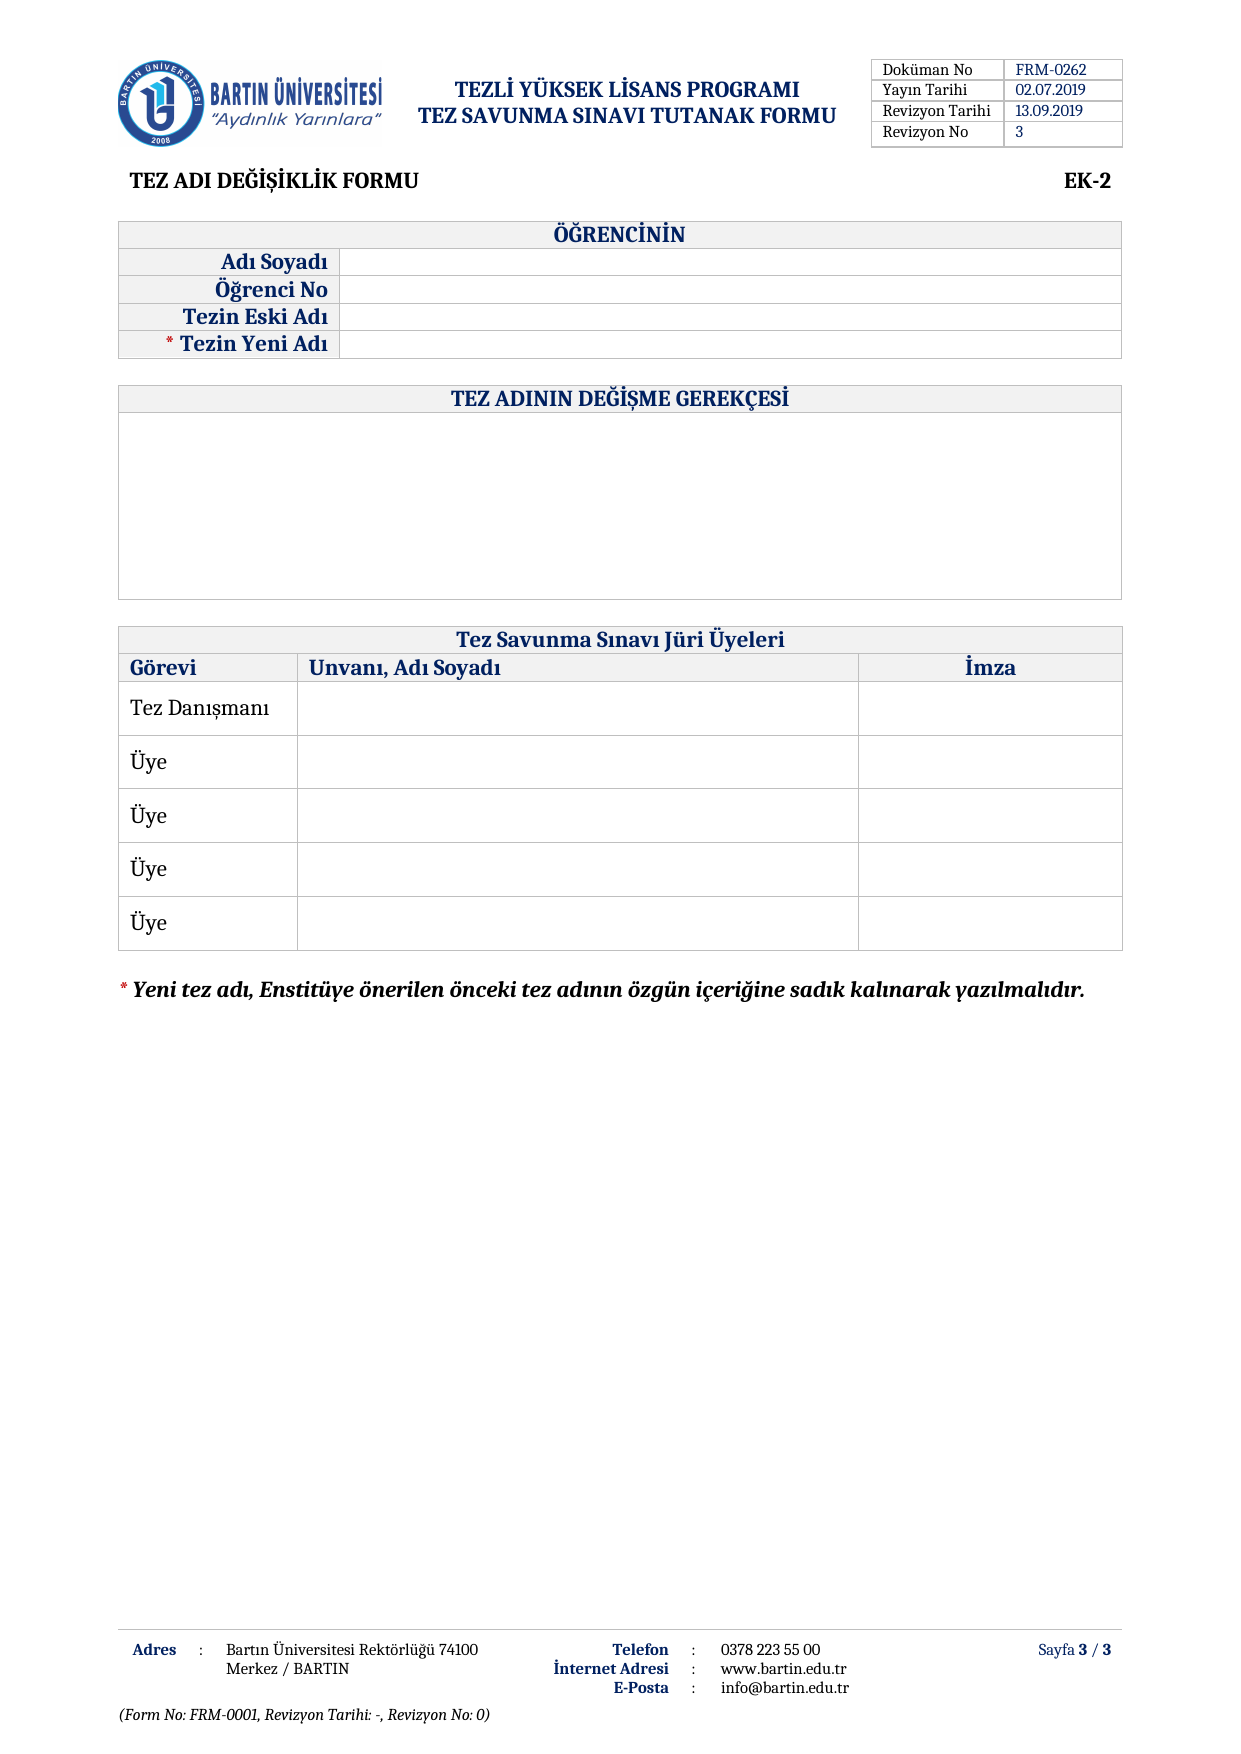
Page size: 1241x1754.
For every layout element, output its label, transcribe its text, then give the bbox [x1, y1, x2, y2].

table_cell * Tezin Yeni Adı [119, 331, 339, 357]
table_cell [119, 413, 1121, 598]
table_cell [859, 843, 1122, 896]
text * Yeni tez adı, Enstitüye önerilen önceki tez adının özgün içeriğine sadık kalınarak yazılmalıdır. [118, 977, 1122, 1003]
picture [118, 60, 382, 147]
table_cell Tez Danışmanı [119, 682, 297, 734]
table_cell İmza [859, 654, 1122, 681]
table_cell Üye [119, 789, 297, 842]
table_cell [340, 331, 1121, 357]
table_header TEZ ADI DEĞİŞİKLİK FORMU [118, 168, 1003, 194]
table_cell Üye [119, 843, 297, 896]
table_cell Üye [119, 736, 297, 788]
table_cell [298, 789, 858, 842]
table_cell [340, 276, 1121, 303]
table_cell [859, 897, 1122, 949]
table_cell Öğrenci No [119, 276, 339, 303]
table_header ÖĞRENCİNİN [119, 222, 1121, 248]
table_cell [859, 789, 1122, 842]
table_cell [859, 682, 1122, 734]
table_cell Üye [119, 897, 297, 949]
table_cell [298, 843, 858, 896]
table_cell Adı Soyadı [119, 249, 339, 275]
table_cell [859, 736, 1122, 788]
table_cell Unvanı, Adı Soyadı [298, 654, 858, 681]
table_header EK-2 [1004, 168, 1122, 194]
table_header Tez Savunma Sınavı Jüri Üyeleri [119, 627, 1122, 653]
table_cell [340, 304, 1121, 330]
table_cell [340, 249, 1121, 275]
table_cell Görevi [119, 654, 297, 681]
table_header TEZ ADININ DEĞİŞME GEREKÇESİ [119, 386, 1121, 412]
table_cell [298, 897, 858, 949]
table_cell [298, 736, 858, 788]
table_cell Tezin Eski Adı [119, 304, 339, 330]
table_cell [298, 682, 858, 734]
